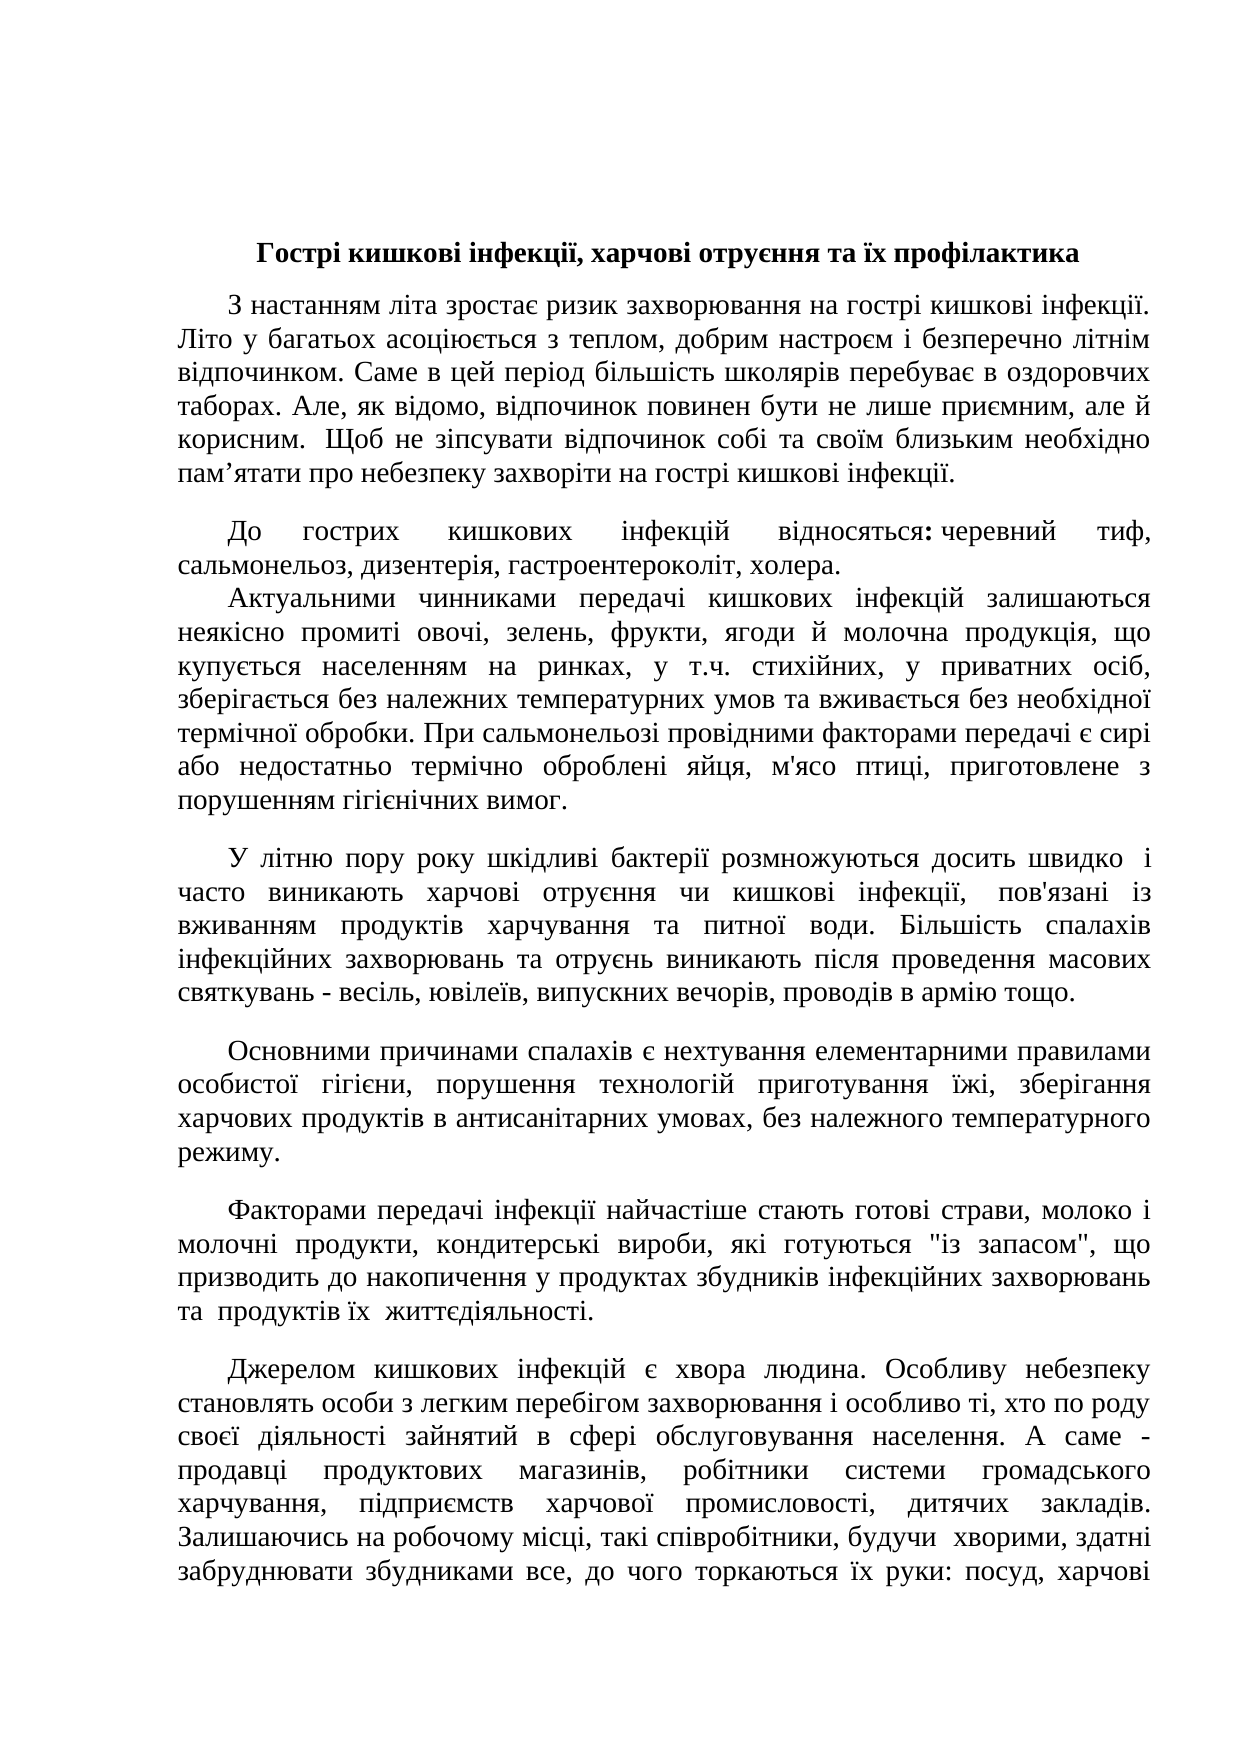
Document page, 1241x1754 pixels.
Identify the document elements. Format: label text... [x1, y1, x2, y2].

text Основними причинами спалахів є нехтування елементарними правилами особистої гігієни, порушення технологій приготування їжі, зберігання харчових продуктів в антисанітарних умовах, без належного температурного режиму. [177, 1033, 1152, 1167]
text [177, 1351, 1152, 1586]
text Факторами передачі інфекції найчастіше стають готові страви, молоко і молочні продукти, кондитерські вироби, які готуються "із запасом", що призводить до накопичення у продуктах збудників інфекційних захворювань та продуктів їх життєдіяльності. [177, 1192, 1152, 1326]
text До гострих кишкових інфекцій відносяться: черевний тиф, сальмонельоз, дизентерія, гастроентероколіт, холера. [177, 513, 1152, 581]
text З настанням літа зростає ризик захворювання на гострі кишкові інфекції. Літо у багатьох асоціюється з теплом, добрим настроєм і безперечно літнім відпочинком. Саме в цей період більшість школярів перебуває в оздоровчих таборах. Але, як відомо, відпочинок повинен бути не лише приємним, але й корисним. Щоб не зіпсувати відпочинок собі та своїм близьким необхідно пам’ятати про небезпеку захворіти на гострі кишкові інфекції. [177, 287, 1152, 488]
text Гострі кишкові інфекції, харчові отруєння та їх профілактика [177, 235, 1152, 268]
text Актуальними чинниками передачі кишкових інфекцій залишаються неякісно промиті овочі, зелень, фрукти, ягоди й молочна продукція, що купується населенням на ринках, у т.ч. стихійних, у приватних осіб, зберігається без належних температурних умов та вживається без необхідної термічної обробки. При сальмонельозі провідними факторами передачі є сирі або недостатньо термічно оброблені яйця, м'ясо птиці, приготовлене з порушенням гігієнічних вимог. [177, 581, 1152, 815]
text У літню пору року шкідливі бактерії розмножуються досить швидко і часто виникають харчові отруєння чи кишкові інфекції, пов'язані із вживанням продуктів харчування та питної води. Більшість спалахів інфекційних захворювань та отруєнь виникають після проведення масових святкувань - весіль, ювілеїв, випускних вечорів, проводів в армію тощо. [177, 840, 1152, 1008]
